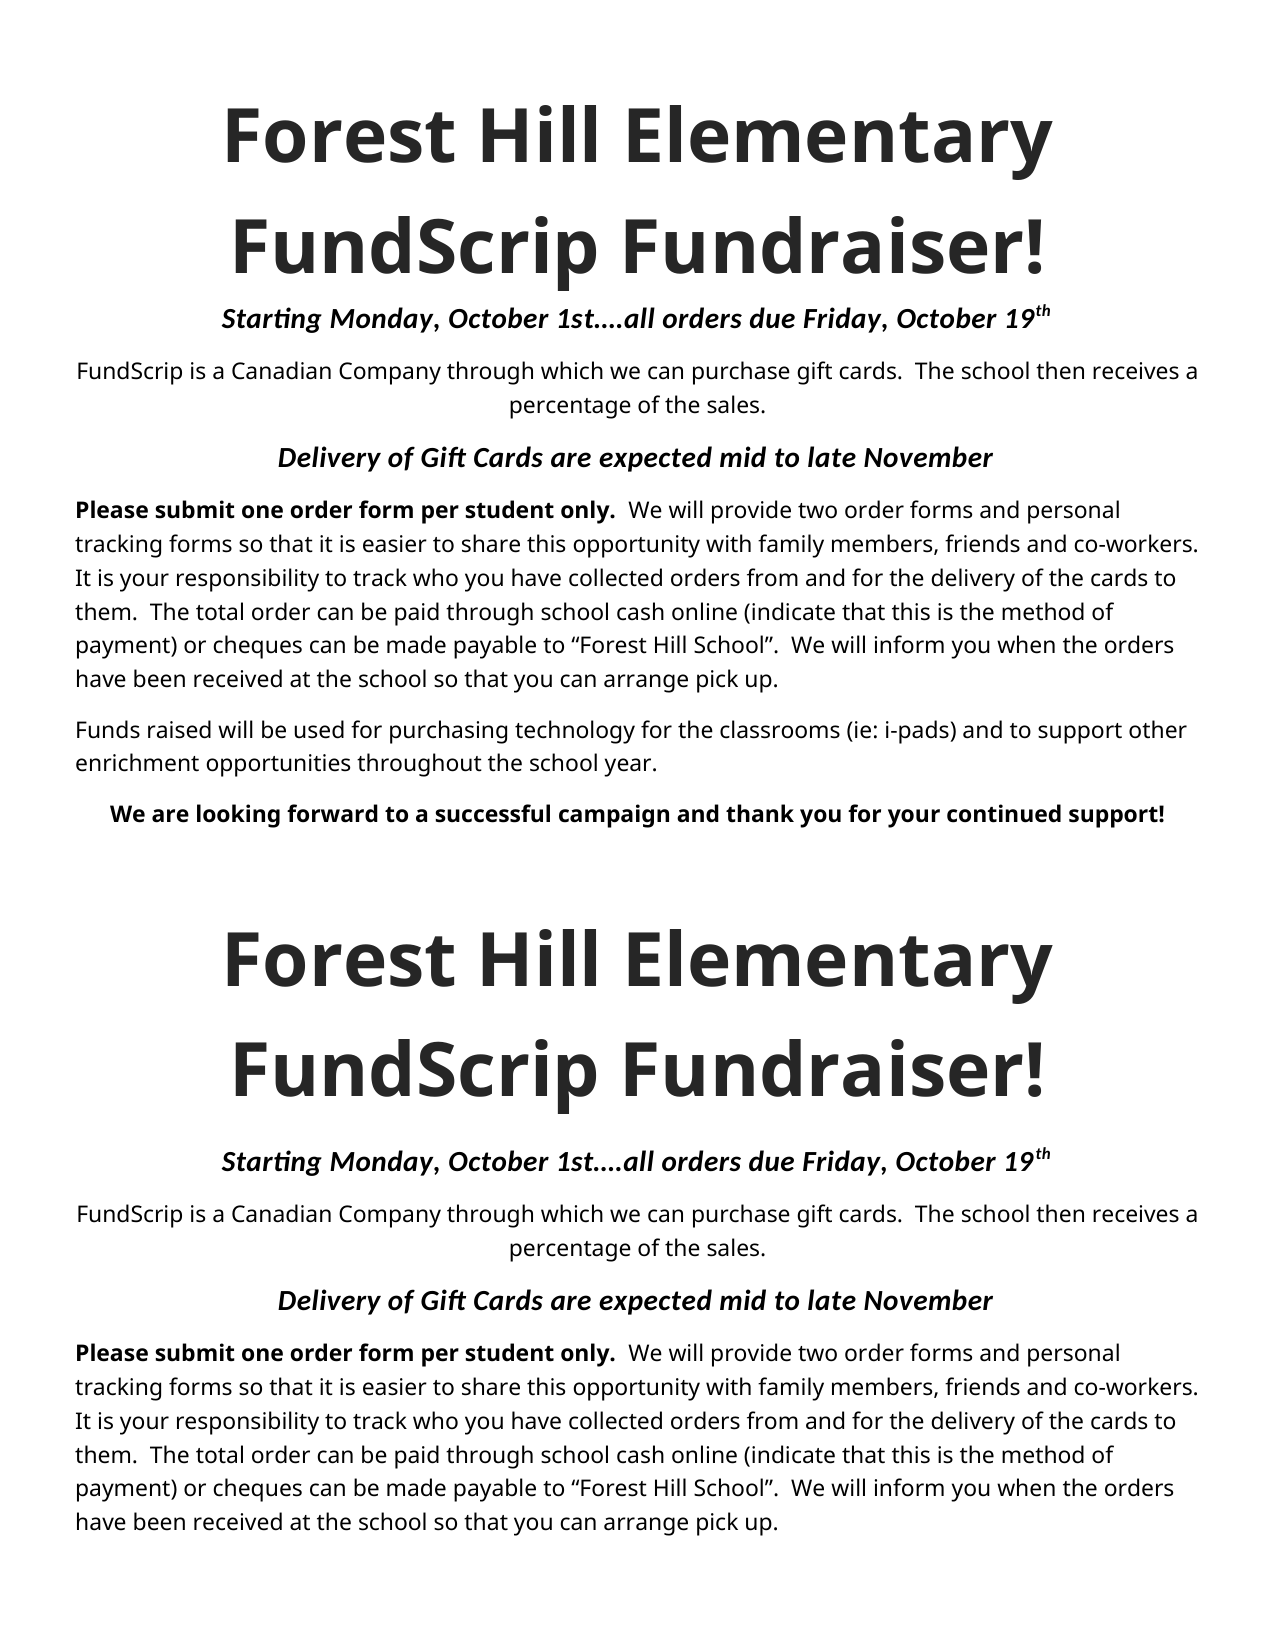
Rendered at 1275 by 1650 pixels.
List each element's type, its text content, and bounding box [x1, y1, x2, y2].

text Starting Monday, October 1st….all orders due Friday, October 19th [75, 899, 1200, 1178]
text FundScrip is a Canadian Company through which we can purchase gift cards. The school then receives a percentage of the sales. [75, 1198, 1200, 1263]
text Please submit one order form per student only. We will provide two order forms and personal tracking forms so that it is easier to share this opportunity with family members, friends and co-workers. It is your responsibility to track who you have collected orders from and for the delivery of the cards to them. The total order can be paid through school cash online (indicate that this is the method of payment) or cheques can be made payable to “Forest Hill School”. We will inform you when the orders have been received at the school so that you can arrange pick up. [75, 494, 1200, 694]
text Please submit one order form per student only. We will provide two order forms and personal tracking forms so that it is easier to share this opportunity with family members, friends and co-workers. It is your responsibility to track who you have collected orders from and for the delivery of the cards to them. The total order can be paid through school cash online (indicate that this is the method of payment) or cheques can be made payable to “Forest Hill School”. We will inform you when the orders have been received at the school so that you can arrange pick up. [75, 1337, 1200, 1537]
text We are looking forward to a successful campaign and thank you for your continued support! [75, 798, 1200, 829]
text FundScrip is a Canadian Company through which we can purchase gift cards. The school then receives a percentage of the sales. [75, 355, 1200, 420]
text Funds raised will be used for purchasing technology for the classrooms (ie: i-pads) and to support other enrichment opportunities throughout the school year. [75, 714, 1200, 779]
text Delivery of Gift Cards are expected mid to late November [75, 1282, 1200, 1318]
text Starting Monday, October 1st….all orders due Friday, October 19th [75, 75, 1200, 336]
text Delivery of Gift Cards are expected mid to late November [75, 439, 1200, 475]
